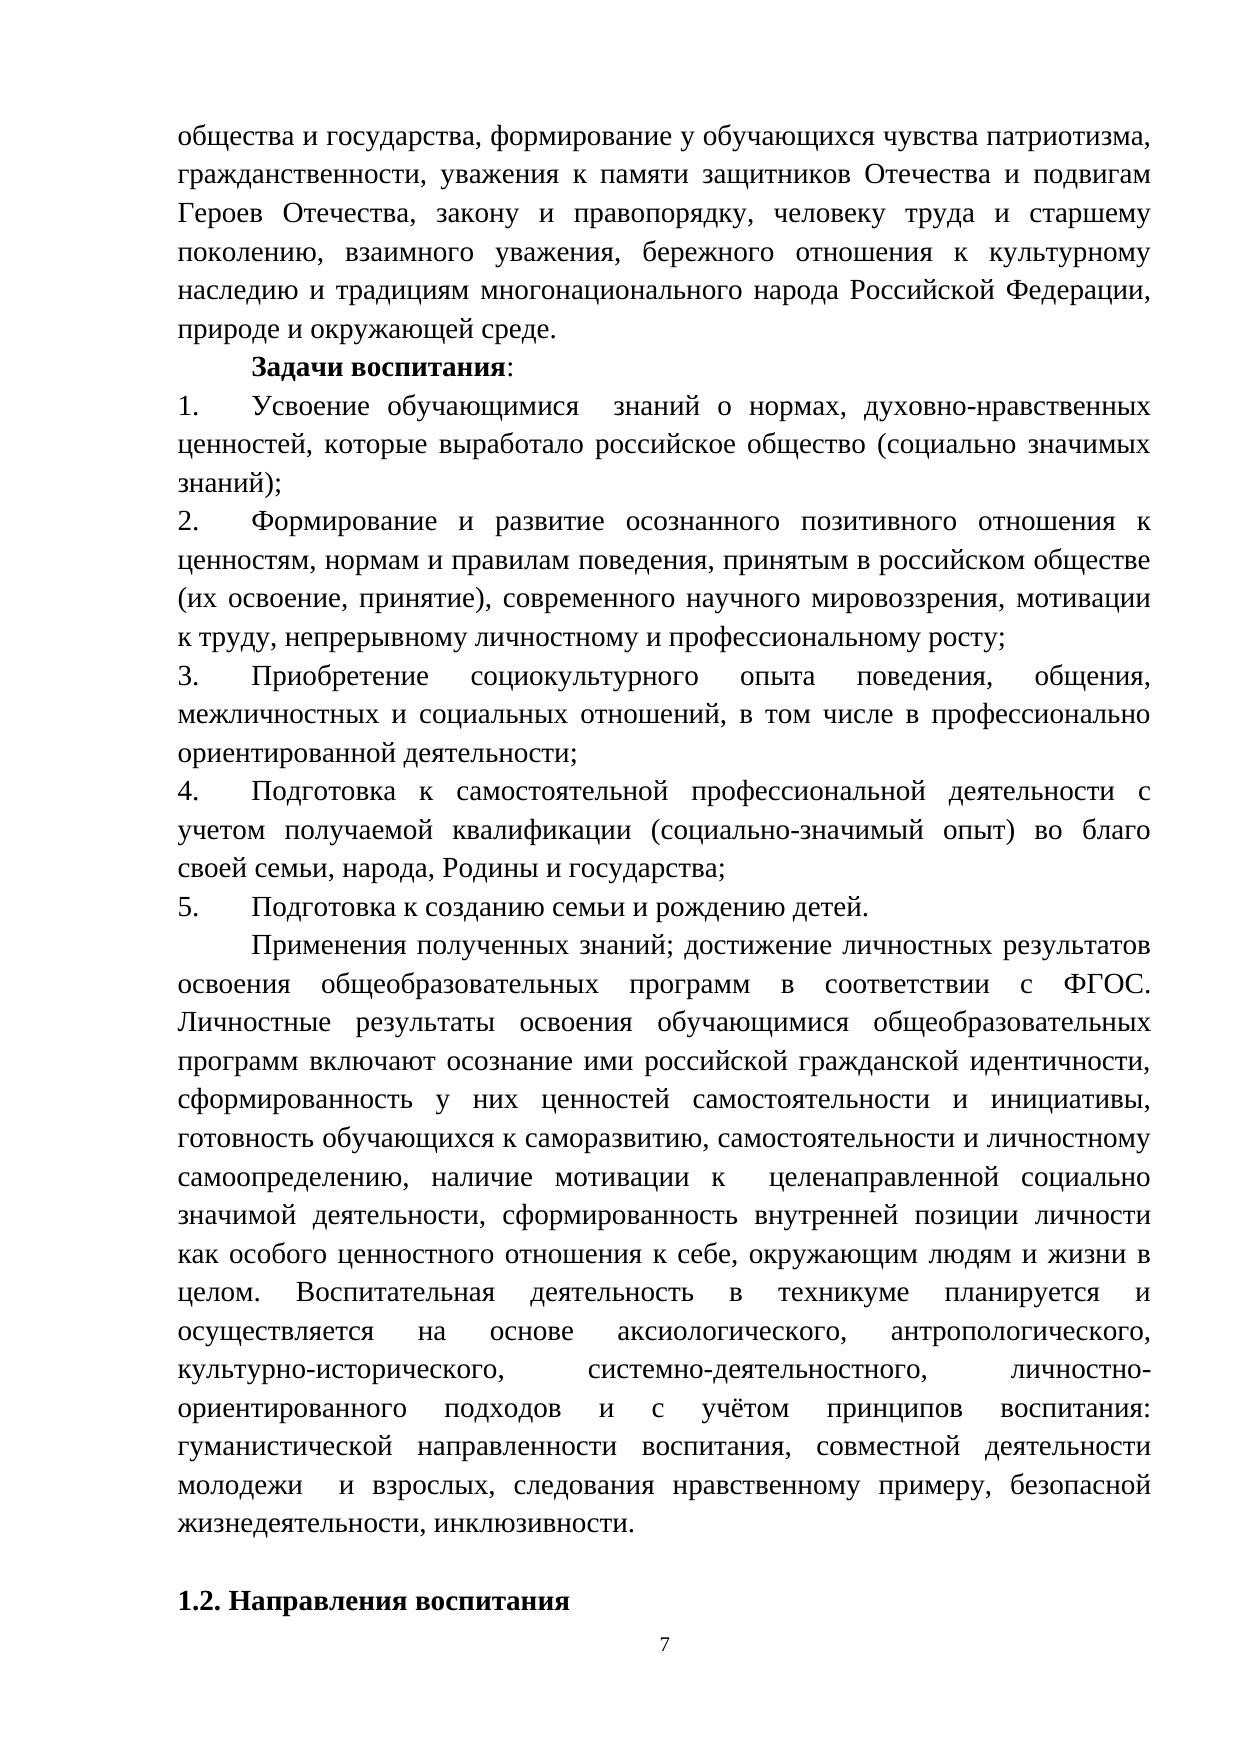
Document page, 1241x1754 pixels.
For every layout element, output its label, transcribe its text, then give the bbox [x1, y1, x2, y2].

text Применения полученных знаний; достижение личностных результатов освоения общеобразовательных программ в соответствии с ФГОС. Личностные результаты освоения обучающимися общеобразовательных программ включают осознание ими российской гражданской идентичности, сформированность у них ценностей самостоятельности и инициативы, готовность обучающихся к саморазвитию, самостоятельности и личностному самоопределению, наличие мотивации к целенаправленной социально значимой деятельности, сформированность внутренней позиции личности как особого ценностного отношения к себе, окружающим людям и жизни в целом. Воспитательная деятельность в техникуме планируется и осуществляется на основе аксиологического, антропологического, культурно-исторического, системно-деятельностного, личностно- ориентированного подходов и с учётом принципов воспитания: гуманистической направленности воспитания, совместной деятельности молодежи и взрослых, следования нравственному примеру, безопасной жизнедеятельности, инклюзивности. [177, 927, 1152, 1539]
list Подготовка к самостоятельной профессиональной деятельности с учетом получаемой квалификации (социально-значимый опыт) во благо своей семьи, народа, Родины и государства; [177, 773, 1152, 884]
list Формирование и развитие осознанного позитивного отношения к ценностям, нормам и правилам поведения, принятым в российском обществе (их освоение, принятие), современного научного мировоззрения, мотивации к труду, непрерывному личностному и профессиональному росту; [177, 503, 1152, 653]
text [177, 118, 1152, 344]
list Подготовка к созданию семьи и рождению детей. [177, 889, 1152, 922]
text Задачи воспитания: [177, 349, 1152, 383]
list Приобретение социокультурного опыта поведения, общения, межличностных и социальных отношений, в том числе в профессионально ориентированной деятельности; [177, 658, 1152, 768]
list Усвоение обучающимися знаний о нормах, духовно-нравственных ценностей, которые выработало российское общество (социально значимых знаний); [177, 388, 1152, 498]
text 1.2. Направления воспитания [177, 1583, 1152, 1616]
